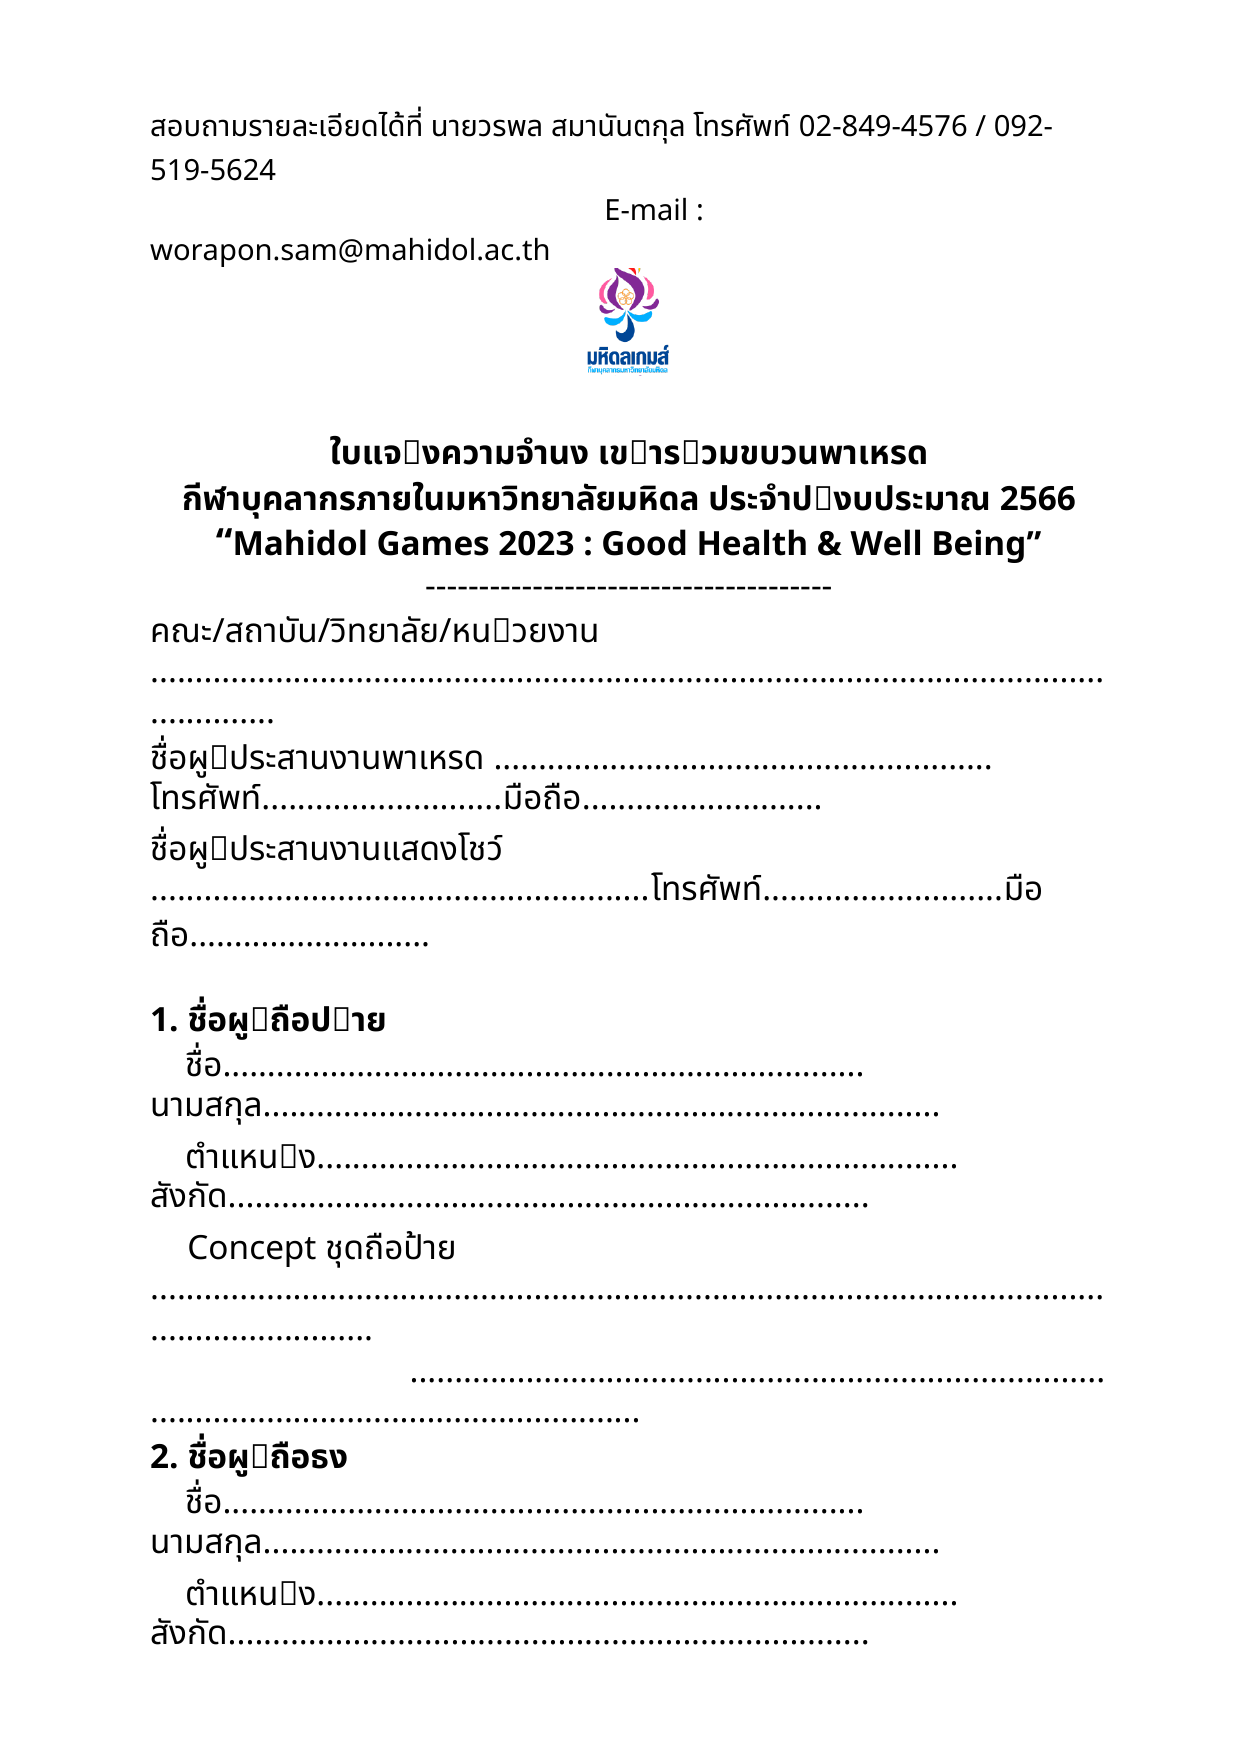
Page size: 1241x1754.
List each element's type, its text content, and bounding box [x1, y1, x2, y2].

text คณะ/สถาบัน/วิทยาลัย/หนวยงาน ......................................................................................................................... [150, 606, 1107, 733]
text 2. ชื่อผูถือธง [150, 1432, 1107, 1477]
text กีฬาบุคลากรภายในมหาวิทยาลัยมหิดล ประจําปงบประมาณ 2566 [150, 473, 1107, 519]
text ชื่อผูประสานงานพาเหรด ........................................................ โทรศัพท์...........................มือถือ........................... [150, 733, 1107, 824]
text E-mail : worapon.sam@mahidol.ac.th [150, 189, 1107, 269]
text ..................................................................................................................................... [150, 1350, 1107, 1432]
text Concept ชุดถือป้าย .................................................................................................................................... [150, 1223, 1107, 1350]
text ใบแจงความจํานง เขารวมขบวนพาเหรด [150, 428, 1107, 473]
text ชื่อผูประสานงานแสดงโชว์ ........................................................โทรศัพท์...........................มือถือ........................... [150, 824, 1107, 961]
text ชื่อ........................................................................ นามสกุล............................................................................ [150, 1477, 1107, 1569]
text ตําแหนง........................................................................ สังกัด........................................................................ [150, 1132, 1107, 1223]
picture [551, 268, 706, 376]
text ตําแหนง........................................................................ สังกัด........................................................................ [150, 1569, 1107, 1660]
text -------------------------------------- [150, 565, 1107, 606]
text ชื่อ........................................................................ นามสกุล............................................................................ [150, 1041, 1107, 1132]
text สอบถามรายละเอียดได้ที่ นายวรพล สมานันตกุล โทรศัพท์ 02-849-4576 / 092-519-5624 [150, 105, 1107, 189]
text “Mahidol Games 2023 : Good Health & Well Being” [150, 519, 1107, 565]
text 1. ชื่อผูถือปาย [150, 995, 1107, 1041]
